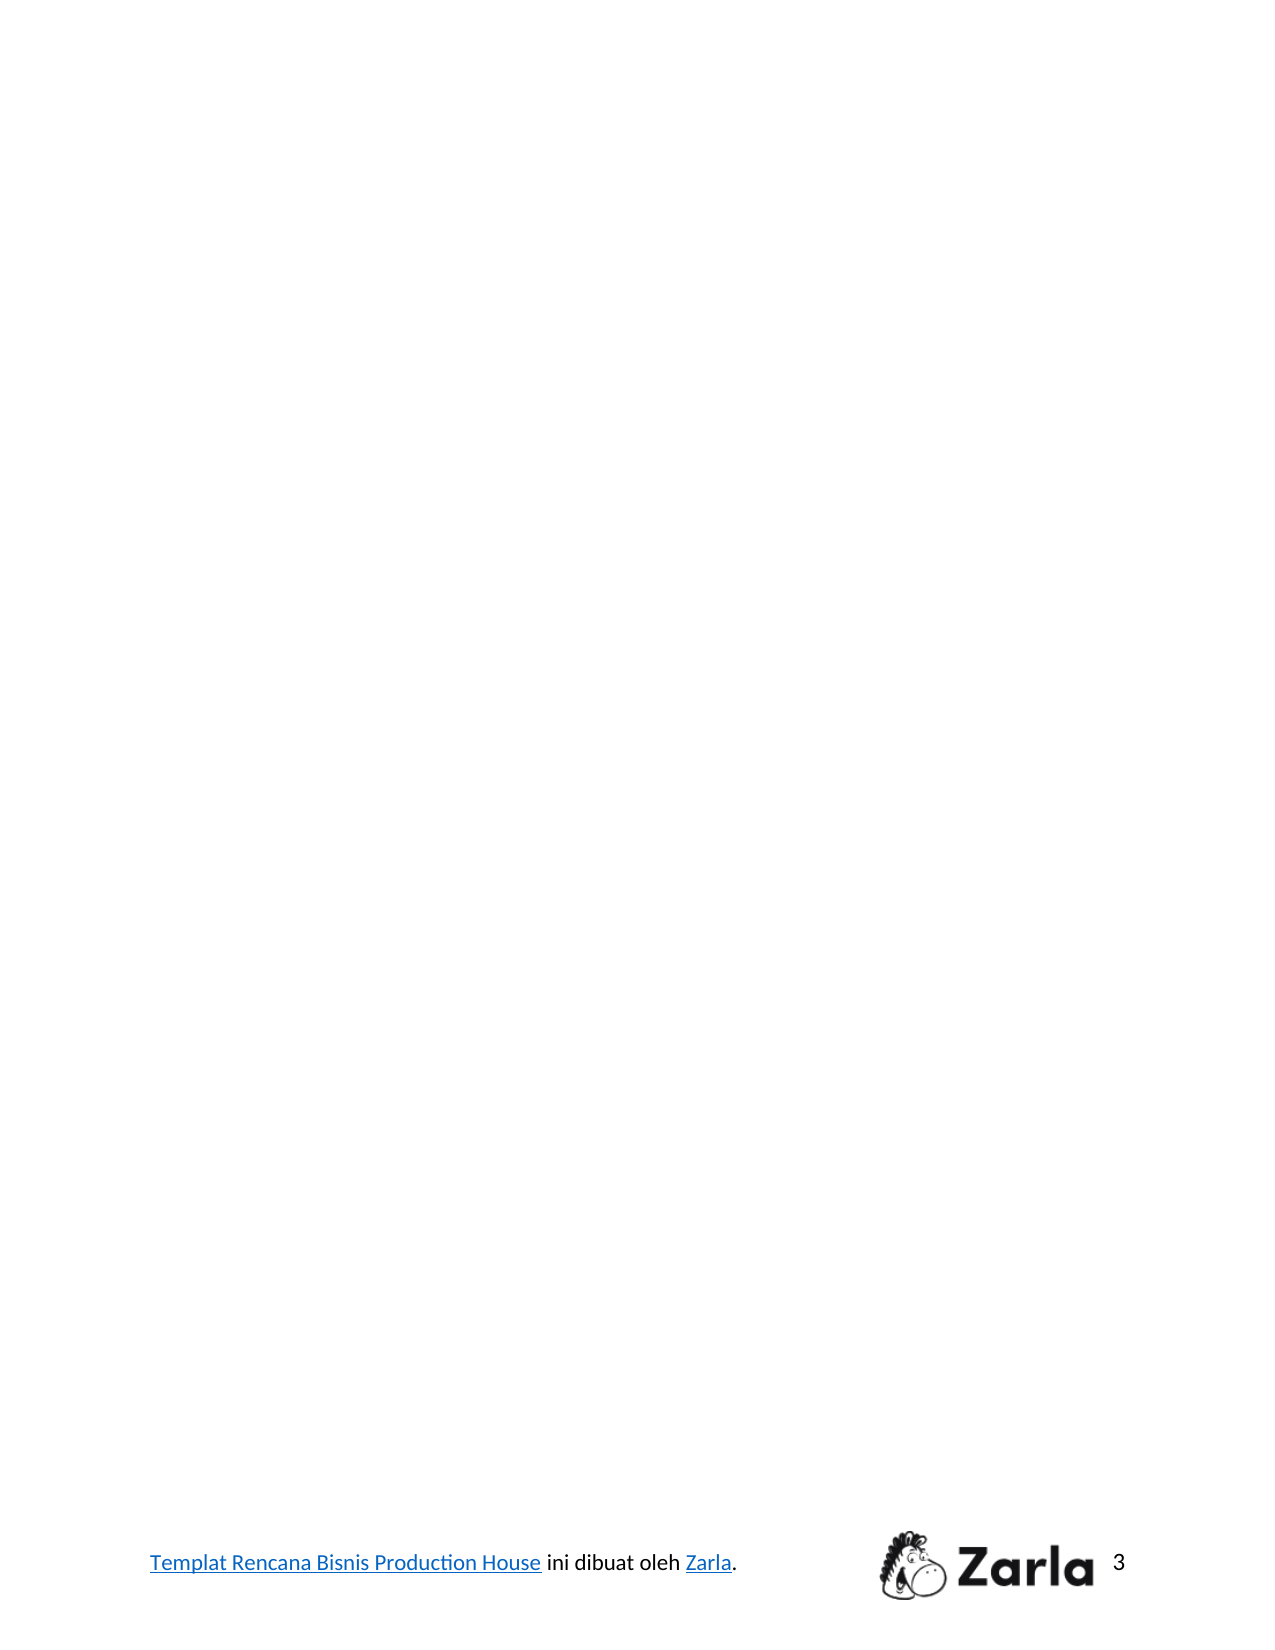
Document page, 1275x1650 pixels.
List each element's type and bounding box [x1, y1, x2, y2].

picture [871, 1531, 1102, 1600]
